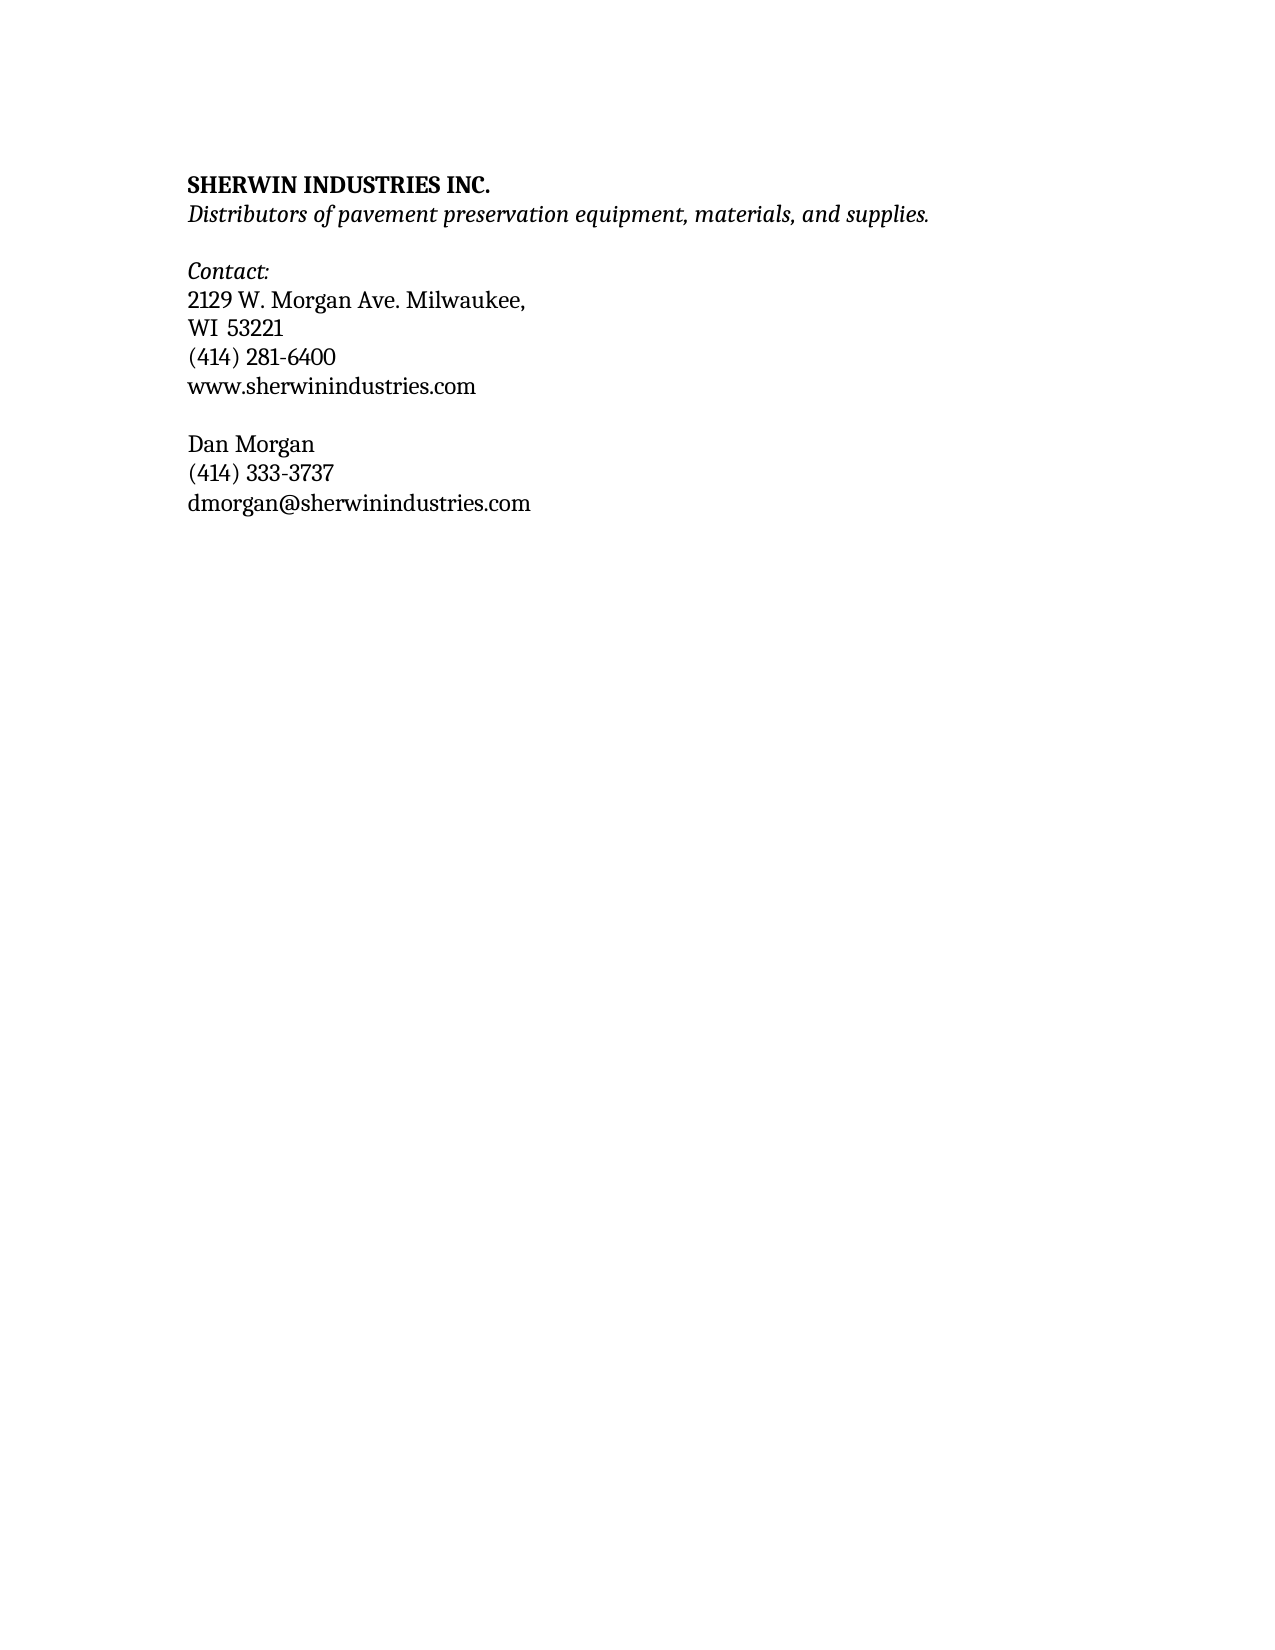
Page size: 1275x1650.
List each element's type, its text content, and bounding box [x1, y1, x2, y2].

subtitle SHERWIN INDUSTRIES INC. [188, 171, 1096, 199]
text Dan Morgan [188, 429, 1096, 458]
text (414) 333-3737 [188, 458, 1096, 488]
text Contact: [188, 257, 1096, 286]
text www.sherwinindustries.com [188, 372, 1096, 401]
text Distributors of pavement preservation equipment, materials, and supplies. [188, 200, 1096, 228]
text dmorgan@sherwinindustries.com [188, 488, 1096, 517]
text (414) 281-6400 [188, 343, 1096, 372]
text 2129 W. Morgan Ave. Milwaukee, WI 53221 [188, 286, 528, 343]
